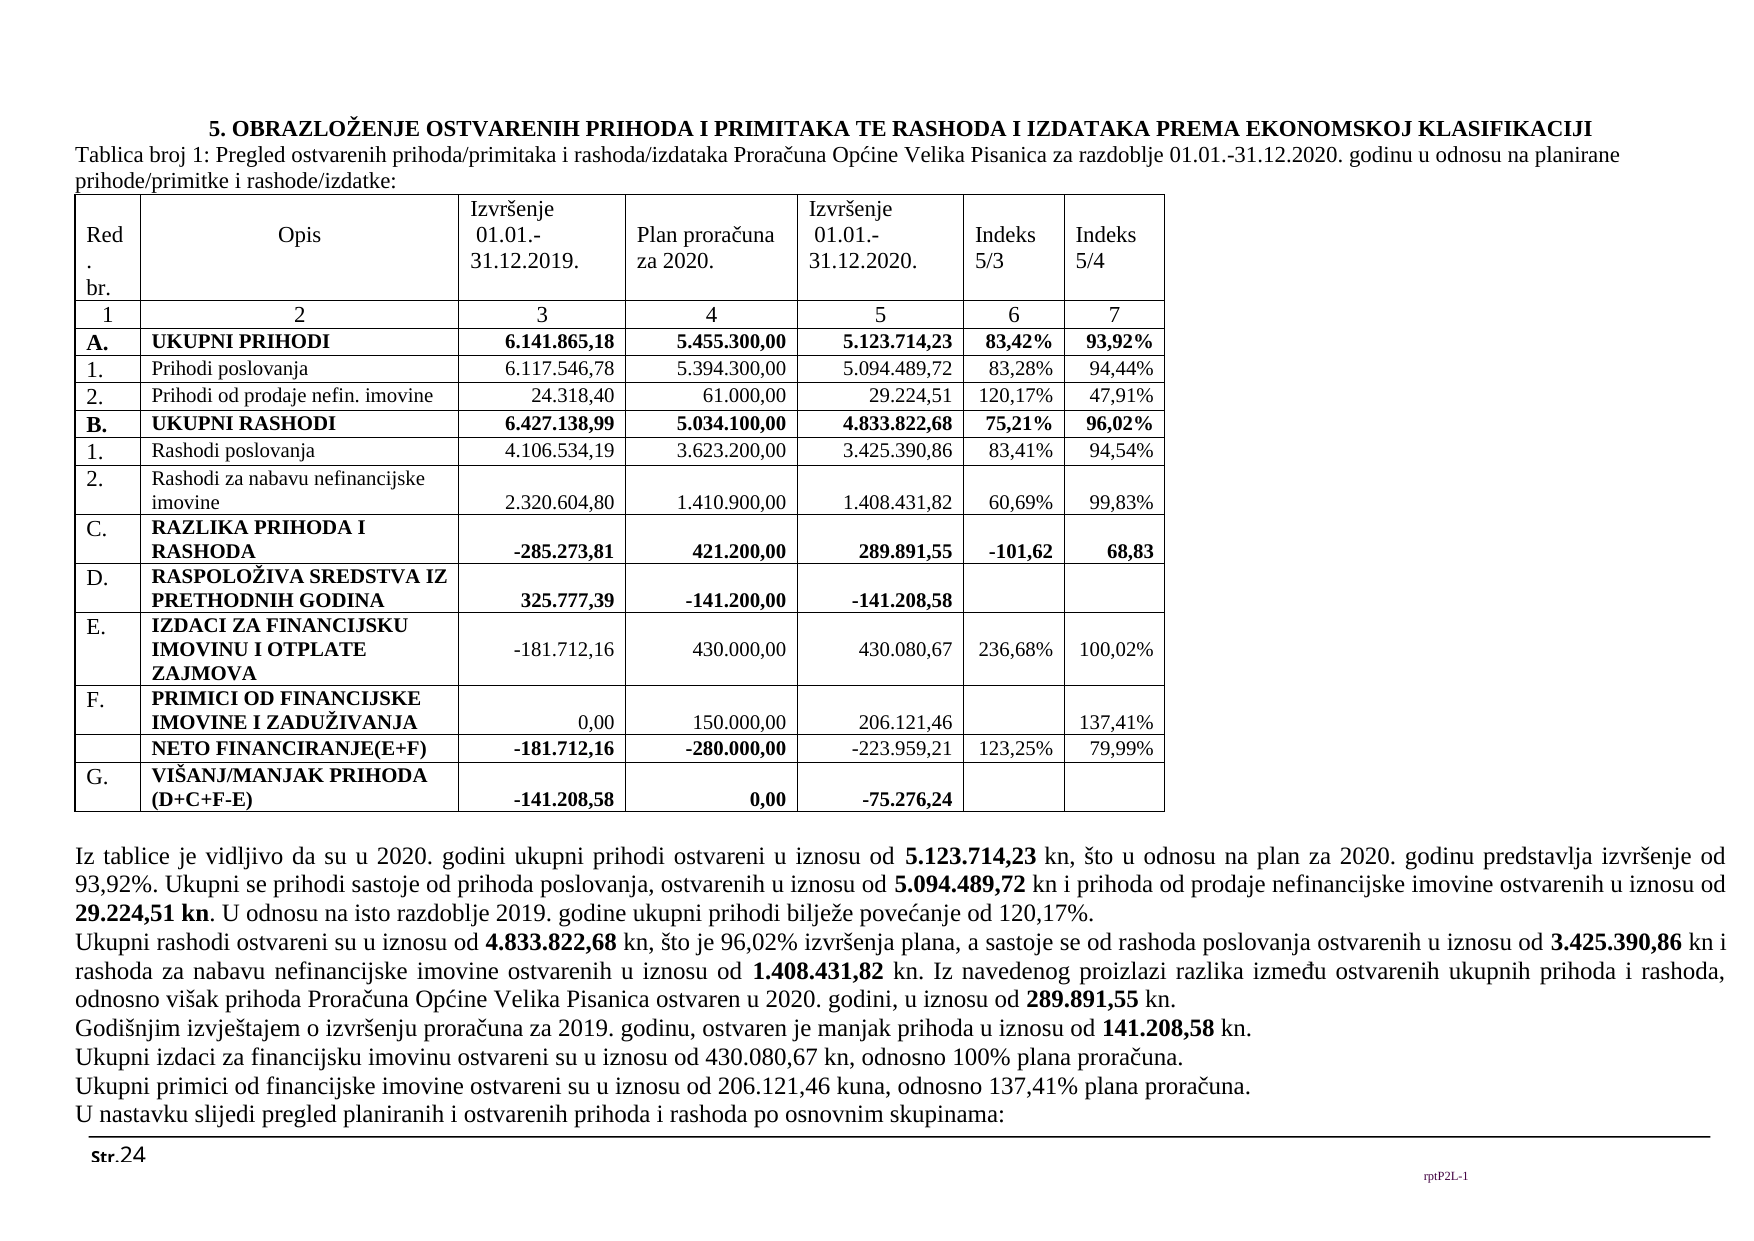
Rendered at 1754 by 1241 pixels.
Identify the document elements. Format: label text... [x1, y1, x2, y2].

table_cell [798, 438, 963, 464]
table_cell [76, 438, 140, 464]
text Ukupni rashodi ostvareni su u iznosu od 4.833.822,68 kn, što je 96,02% izvršenja plana, a sastoje se od rashoda poslovanja ostvarenih u iznosu od 3.425.390,86 kn i rashoda za nabavu nefinancijske imovine ostvarenih u iznosu od 1.408.431,82 kn. Iz navedenog proizlazi razlika između ostvarenih ukupnih prihoda i rashoda, odnosno višak prihoda Proračuna Općine Velika Pisanica ostvaren u 2020. godini, u iznosu od 289.891,55 kn. [75, 927, 1727, 1013]
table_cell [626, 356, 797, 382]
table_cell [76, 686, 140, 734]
text 5. OBRAZLOŽENJE OSTVARENIH PRIHODA I PRIMITAKA TE RASHODA I IZDATAKA PREMA EKONOMSKOJ KLASIFIKACIJI [75, 114, 1727, 141]
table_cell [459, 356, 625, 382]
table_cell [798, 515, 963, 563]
text Ukupni izdaci za financijsku imovinu ostvareni su u iznosu od 430.080,67 kn, odnosno 100% plana proračuna. [75, 1042, 1727, 1071]
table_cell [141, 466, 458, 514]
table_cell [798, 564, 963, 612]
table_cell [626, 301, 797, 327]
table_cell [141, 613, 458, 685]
text Ukupni primici od financijske imovine ostvareni su u iznosu od 206.121,46 kuna, odnosno 137,41% plana proračuna. [75, 1071, 1727, 1099]
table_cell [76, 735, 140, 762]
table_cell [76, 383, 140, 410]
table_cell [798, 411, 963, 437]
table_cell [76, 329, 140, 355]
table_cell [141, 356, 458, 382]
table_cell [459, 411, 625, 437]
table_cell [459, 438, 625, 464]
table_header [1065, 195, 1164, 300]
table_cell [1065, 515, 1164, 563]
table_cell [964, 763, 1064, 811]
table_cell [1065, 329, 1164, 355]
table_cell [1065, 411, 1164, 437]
text Iz tablice je vidljivo da su u 2020. godini ukupni prihodi ostvareni u iznosu od 5.123.714,23 kn, što u odnosu na plan za 2020. godinu predstavlja izvršenje od 93,92%. Ukupni se prihodi sastoje od prihoda poslovanja, ostvarenih u iznosu od 5.094.489,72 kn i prihoda od prodaje nefinancijske imovine ostvarenih u iznosu od 29.224,51 kn. U odnosu na isto razdoblje 2019. godine ukupni prihodi bilježe povećanje od 120,17%. [75, 841, 1727, 927]
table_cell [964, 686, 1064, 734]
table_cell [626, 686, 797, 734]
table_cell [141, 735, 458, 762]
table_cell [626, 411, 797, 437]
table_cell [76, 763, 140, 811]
text Tablica broj 1: Pregled ostvarenih prihoda/primitaka i rashoda/izdataka Proračuna Općine Velika Pisanica za razdoblje 01.01.-31.12.2020. godinu u odnosu na planirane prihode/primitke i rashode/izdatke: [75, 141, 1727, 194]
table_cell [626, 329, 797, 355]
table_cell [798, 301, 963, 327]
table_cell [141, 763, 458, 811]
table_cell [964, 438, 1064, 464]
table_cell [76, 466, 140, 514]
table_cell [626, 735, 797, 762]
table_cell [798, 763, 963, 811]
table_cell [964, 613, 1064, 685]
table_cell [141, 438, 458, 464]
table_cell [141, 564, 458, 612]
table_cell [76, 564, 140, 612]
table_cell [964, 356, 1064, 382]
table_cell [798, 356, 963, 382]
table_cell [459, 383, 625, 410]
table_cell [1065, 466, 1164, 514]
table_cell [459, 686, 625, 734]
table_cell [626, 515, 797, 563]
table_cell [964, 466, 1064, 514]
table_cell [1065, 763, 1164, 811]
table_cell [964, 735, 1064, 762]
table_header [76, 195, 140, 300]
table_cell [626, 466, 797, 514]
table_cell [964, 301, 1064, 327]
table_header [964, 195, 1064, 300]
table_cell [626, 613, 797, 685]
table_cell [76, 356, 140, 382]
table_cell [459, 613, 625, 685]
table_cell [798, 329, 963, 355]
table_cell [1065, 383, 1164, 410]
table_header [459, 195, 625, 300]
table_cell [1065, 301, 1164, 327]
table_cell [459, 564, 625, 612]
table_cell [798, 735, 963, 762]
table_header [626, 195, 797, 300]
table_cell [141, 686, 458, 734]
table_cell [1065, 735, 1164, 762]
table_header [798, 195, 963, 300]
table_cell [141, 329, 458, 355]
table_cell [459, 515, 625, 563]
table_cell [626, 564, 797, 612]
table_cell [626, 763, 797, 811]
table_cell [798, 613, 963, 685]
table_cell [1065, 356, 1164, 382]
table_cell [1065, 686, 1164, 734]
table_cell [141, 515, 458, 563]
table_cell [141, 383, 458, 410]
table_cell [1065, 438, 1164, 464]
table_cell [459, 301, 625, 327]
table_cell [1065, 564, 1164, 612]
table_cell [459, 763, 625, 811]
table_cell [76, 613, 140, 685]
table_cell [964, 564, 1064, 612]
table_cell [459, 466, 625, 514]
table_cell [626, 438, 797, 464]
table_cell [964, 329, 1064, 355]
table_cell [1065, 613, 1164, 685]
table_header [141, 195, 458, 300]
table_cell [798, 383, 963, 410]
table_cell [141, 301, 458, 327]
text Godišnjim izvještajem o izvršenju proračuna za 2019. godinu, ostvaren je manjak prihoda u iznosu od 141.208,58 kn. [75, 1013, 1727, 1042]
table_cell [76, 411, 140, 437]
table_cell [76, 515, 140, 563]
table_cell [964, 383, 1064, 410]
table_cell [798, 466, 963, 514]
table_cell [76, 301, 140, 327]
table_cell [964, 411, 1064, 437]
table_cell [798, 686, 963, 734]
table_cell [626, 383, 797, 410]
text U nastavku slijedi pregled planiranih i ostvarenih prihoda i rashoda po osnovnim skupinama: [75, 1099, 1727, 1128]
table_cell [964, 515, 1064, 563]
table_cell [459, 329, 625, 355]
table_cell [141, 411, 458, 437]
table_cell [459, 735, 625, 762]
